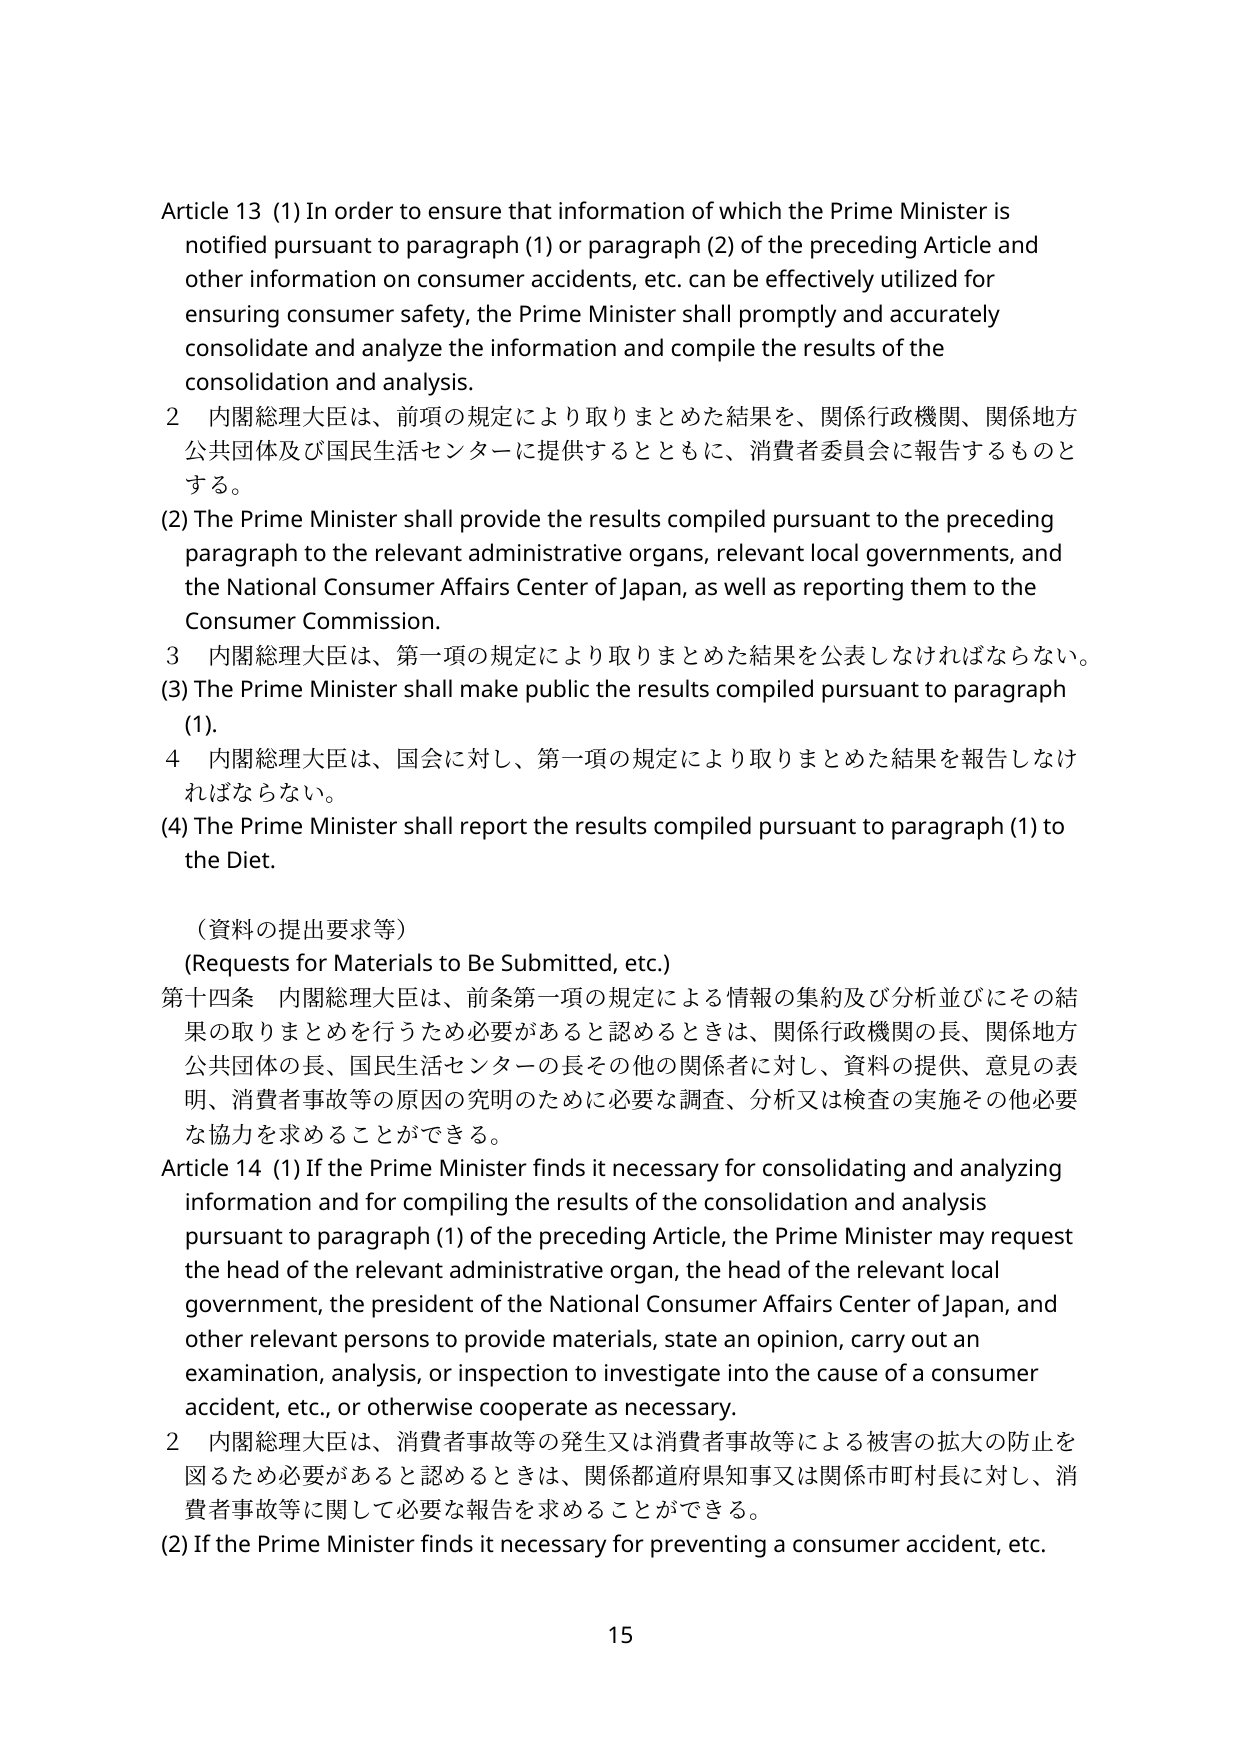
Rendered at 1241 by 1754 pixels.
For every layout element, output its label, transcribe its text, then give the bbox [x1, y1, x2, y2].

text （資料の提出要求等） [184, 911, 1079, 945]
text 第十四条 内閣総理大臣は、前条第一項の規定による情報の集約及び分析並びにその結果の取りまとめを行うため必要があると認めるときは、関係行政機関の長、関係地方公共団体の長、国民生活センターの長その他の関係者に対し、資料の提供、意見の表明、消費者事故等の原因の究明のために必要な調査、分析又は検査の実施その他必要な協力を求めることができる。 [161, 979, 1079, 1150]
text Article 13 (1) In order to ensure that information of which the Prime Minister is notified pursuant to paragraph (1) or paragraph (2) of the preceding Article and other information on consumer accidents, etc. can be effectively utilized for ensuring consumer safety, the Prime Minister shall promptly and accurately consolidate and analyze the information and compile the results of the consolidation and analysis. [161, 194, 1079, 399]
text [161, 1526, 1079, 1560]
text ２ 内閣総理大臣は、消費者事故等の発生又は消費者事故等による被害の拡大の防止を図るため必要があると認めるときは、関係都道府県知事又は関係市町村長に対し、消費者事故等に関して必要な報告を求めることができる。 [161, 1424, 1079, 1526]
text (4) The Prime Minister shall report the results compiled pursuant to paragraph (1) to the Diet. [161, 809, 1079, 877]
text (3) The Prime Minister shall make public the results compiled pursuant to paragraph (1). [161, 672, 1079, 740]
text ３ 内閣総理大臣は、第一項の規定により取りまとめた結果を公表しなければならない。 [161, 638, 1079, 672]
text Article 14 (1) If the Prime Minister finds it necessary for consolidating and analyzing information and for compiling the results of the consolidation and analysis pursuant to paragraph (1) of the preceding Article, the Prime Minister may request the head of the relevant administrative organ, the head of the relevant local government, the president of the National Consumer Affairs Center of Japan, and other relevant persons to provide materials, state an opinion, carry out an examination, analysis, or inspection to investigate into the cause of a consumer accident, etc., or otherwise cooperate as necessary. [161, 1150, 1079, 1424]
text ２ 内閣総理大臣は、前項の規定により取りまとめた結果を、関係行政機関、関係地方公共団体及び国民生活センターに提供するとともに、消費者委員会に報告するものとする。 [161, 399, 1079, 501]
text (Requests for Materials to Be Submitted, etc.) [184, 945, 1079, 979]
text ４ 内閣総理大臣は、国会に対し、第一項の規定により取りまとめた結果を報告しなければならない。 [161, 740, 1079, 809]
text (2) The Prime Minister shall provide the results compiled pursuant to the preceding paragraph to the relevant administrative organs, relevant local governments, and the National Consumer Affairs Center of Japan, as well as reporting them to the Consumer Commission. [161, 501, 1079, 638]
